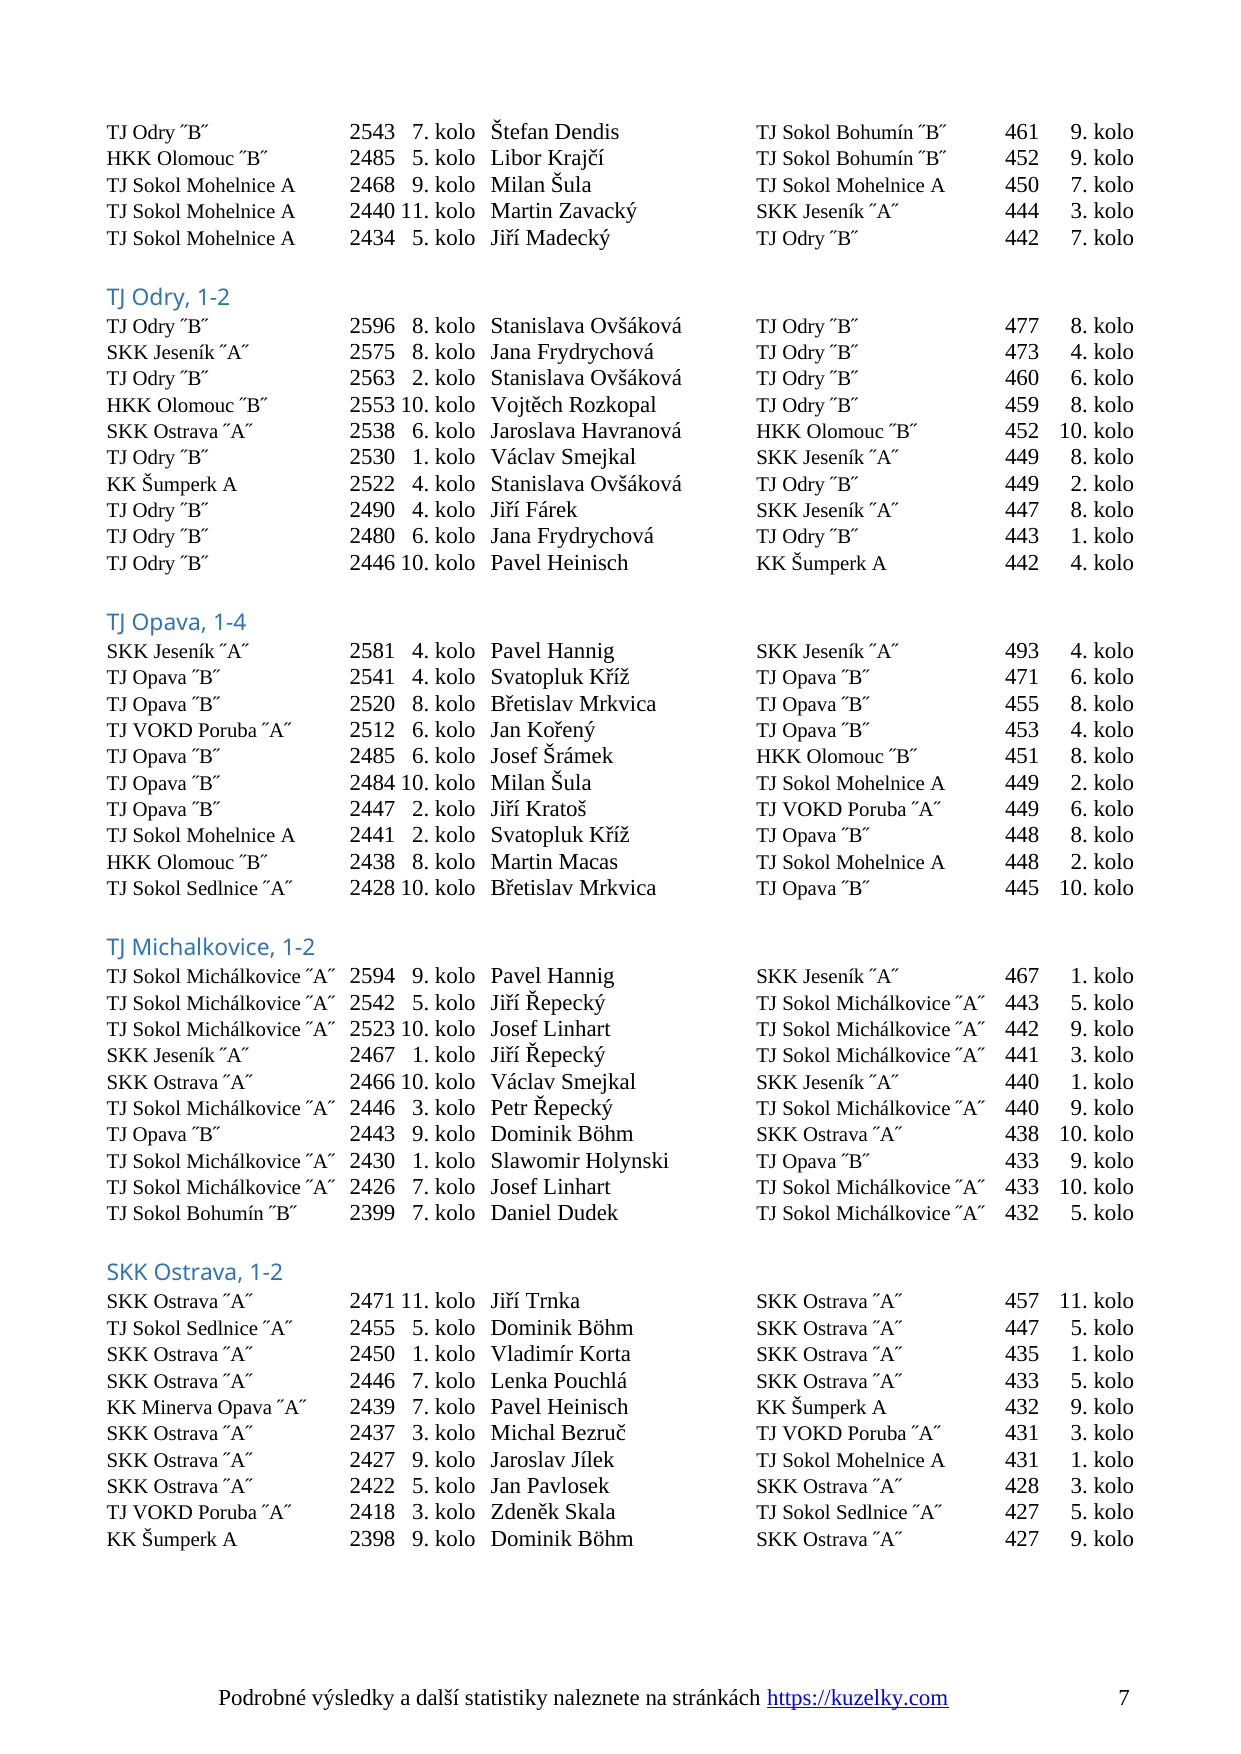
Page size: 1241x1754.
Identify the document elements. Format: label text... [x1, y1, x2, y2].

text TJ Sokol Michálkovice ˝A˝ 2426 7. kolo Josef Linhart TJ Sokol Michálkovice ˝A˝ 433 10. kolo [106, 1173, 1134, 1199]
text TJ VOKD Poruba ˝A˝ 2418 3. kolo Zdeněk Skala TJ Sokol Sedlnice ˝A˝ 427 5. kolo [106, 1498, 1134, 1525]
text TJ Sokol Michálkovice ˝A˝ 2446 3. kolo Petr Řepecký TJ Sokol Michálkovice ˝A˝ 440 9. kolo [106, 1094, 1134, 1120]
text TJ Odry ˝B˝ 2530 1. kolo Václav Smejkal SKK Jeseník ˝A˝ 449 8. kolo [106, 443, 1134, 470]
subtitle TJ Michalkovice, 1-2 [106, 931, 1134, 962]
text TJ Sokol Michálkovice ˝A˝ 2594 9. kolo Pavel Hannig SKK Jeseník ˝A˝ 467 1. kolo [106, 962, 1134, 989]
text TJ Sokol Bohumín ˝B˝ 2399 7. kolo Daniel Dudek TJ Sokol Michálkovice ˝A˝ 432 5. kolo [106, 1199, 1134, 1226]
text TJ Sokol Michálkovice ˝A˝ 2542 5. kolo Jiří Řepecký TJ Sokol Michálkovice ˝A˝ 443 5. kolo [106, 989, 1134, 1015]
text HKK Olomouc ˝B˝ 2485 5. kolo Libor Krajčí TJ Sokol Bohumín ˝B˝ 452 9. kolo [106, 144, 1134, 171]
text TJ Opava ˝B˝ 2520 8. kolo Břetislav Mrkvica TJ Opava ˝B˝ 455 8. kolo [106, 690, 1134, 716]
text TJ Sokol Michálkovice ˝A˝ 2430 1. kolo Slawomir Holynski TJ Opava ˝B˝ 433 9. kolo [106, 1147, 1134, 1173]
text TJ Opava ˝B˝ 2485 6. kolo Josef Šrámek HKK Olomouc ˝B˝ 451 8. kolo [106, 742, 1134, 769]
text TJ Opava ˝B˝ 2447 2. kolo Jiří Kratoš TJ VOKD Poruba ˝A˝ 449 6. kolo [106, 795, 1134, 821]
text KK Šumperk A 2398 9. kolo Dominik Böhm SKK Ostrava ˝A˝ 427 9. kolo [106, 1525, 1134, 1551]
text TJ Odry ˝B˝ 2490 4. kolo Jiří Fárek SKK Jeseník ˝A˝ 447 8. kolo [106, 496, 1134, 522]
text TJ Sokol Sedlnice ˝A˝ 2428 10. kolo Břetislav Mrkvica TJ Opava ˝B˝ 445 10. kolo [106, 874, 1134, 901]
text TJ Sokol Mohelnice A 2434 5. kolo Jiří Madecký TJ Odry ˝B˝ 442 7. kolo [106, 223, 1134, 250]
text SKK Ostrava ˝A˝ 2427 9. kolo Jaroslav Jílek TJ Sokol Mohelnice A 431 1. kolo [106, 1446, 1134, 1472]
text SKK Ostrava ˝A˝ 2437 3. kolo Michal Bezruč TJ VOKD Poruba ˝A˝ 431 3. kolo [106, 1419, 1134, 1446]
text SKK Jeseník ˝A˝ 2581 4. kolo Pavel Hannig SKK Jeseník ˝A˝ 493 4. kolo [106, 637, 1134, 663]
text TJ Odry ˝B˝ 2446 10. kolo Pavel Heinisch KK Šumperk A 442 4. kolo [106, 549, 1134, 575]
subtitle SKK Ostrava, 1-2 [106, 1256, 1134, 1288]
text TJ Opava ˝B˝ 2541 4. kolo Svatopluk Kříž TJ Opava ˝B˝ 471 6. kolo [106, 663, 1134, 690]
text KK Šumperk A 2522 4. kolo Stanislava Ovšáková TJ Odry ˝B˝ 449 2. kolo [106, 470, 1134, 496]
text TJ Sokol Mohelnice A 2440 11. kolo Martin Zavacký SKK Jeseník ˝A˝ 444 3. kolo [106, 197, 1134, 223]
text TJ Sokol Michálkovice ˝A˝ 2523 10. kolo Josef Linhart TJ Sokol Michálkovice ˝A˝ 442 9. kolo [106, 1015, 1134, 1041]
text SKK Ostrava ˝A˝ 2446 7. kolo Lenka Pouchlá SKK Ostrava ˝A˝ 433 5. kolo [106, 1367, 1134, 1393]
text SKK Jeseník ˝A˝ 2575 8. kolo Jana Frydrychová TJ Odry ˝B˝ 473 4. kolo [106, 338, 1134, 364]
subtitle TJ Opava, 1-4 [106, 606, 1134, 637]
text SKK Ostrava ˝A˝ 2466 10. kolo Václav Smejkal SKK Jeseník ˝A˝ 440 1. kolo [106, 1068, 1134, 1094]
text TJ Odry ˝B˝ 2596 8. kolo Stanislava Ovšáková TJ Odry ˝B˝ 477 8. kolo [106, 312, 1134, 338]
text KK Minerva Opava ˝A˝ 2439 7. kolo Pavel Heinisch KK Šumperk A 432 9. kolo [106, 1393, 1134, 1419]
text TJ Opava ˝B˝ 2443 9. kolo Dominik Böhm SKK Ostrava ˝A˝ 438 10. kolo [106, 1120, 1134, 1147]
text SKK Ostrava ˝A˝ 2450 1. kolo Vladimír Korta SKK Ostrava ˝A˝ 435 1. kolo [106, 1340, 1134, 1367]
text TJ Sokol Mohelnice A 2468 9. kolo Milan Šula TJ Sokol Mohelnice A 450 7. kolo [106, 171, 1134, 197]
text SKK Jeseník ˝A˝ 2467 1. kolo Jiří Řepecký TJ Sokol Michálkovice ˝A˝ 441 3. kolo [106, 1041, 1134, 1068]
text TJ Sokol Mohelnice A 2441 2. kolo Svatopluk Kříž TJ Opava ˝B˝ 448 8. kolo [106, 821, 1134, 848]
text TJ Sokol Sedlnice ˝A˝ 2455 5. kolo Dominik Böhm SKK Ostrava ˝A˝ 447 5. kolo [106, 1314, 1134, 1340]
text SKK Ostrava ˝A˝ 2471 11. kolo Jiří Trnka SKK Ostrava ˝A˝ 457 11. kolo [106, 1288, 1134, 1314]
subtitle TJ Odry, 1-2 [106, 280, 1134, 312]
text HKK Olomouc ˝B˝ 2553 10. kolo Vojtěch Rozkopal TJ Odry ˝B˝ 459 8. kolo [106, 391, 1134, 417]
text SKK Ostrava ˝A˝ 2538 6. kolo Jaroslava Havranová HKK Olomouc ˝B˝ 452 10. kolo [106, 417, 1134, 443]
text TJ VOKD Poruba ˝A˝ 2512 6. kolo Jan Kořený TJ Opava ˝B˝ 453 4. kolo [106, 716, 1134, 742]
text TJ Odry ˝B˝ 2543 7. kolo Štefan Dendis TJ Sokol Bohumín ˝B˝ 461 9. kolo [106, 118, 1134, 144]
text HKK Olomouc ˝B˝ 2438 8. kolo Martin Macas TJ Sokol Mohelnice A 448 2. kolo [106, 848, 1134, 874]
text TJ Odry ˝B˝ 2563 2. kolo Stanislava Ovšáková TJ Odry ˝B˝ 460 6. kolo [106, 364, 1134, 391]
text SKK Ostrava ˝A˝ 2422 5. kolo Jan Pavlosek SKK Ostrava ˝A˝ 428 3. kolo [106, 1472, 1134, 1498]
text TJ Opava ˝B˝ 2484 10. kolo Milan Šula TJ Sokol Mohelnice A 449 2. kolo [106, 769, 1134, 795]
text TJ Odry ˝B˝ 2480 6. kolo Jana Frydrychová TJ Odry ˝B˝ 443 1. kolo [106, 522, 1134, 549]
